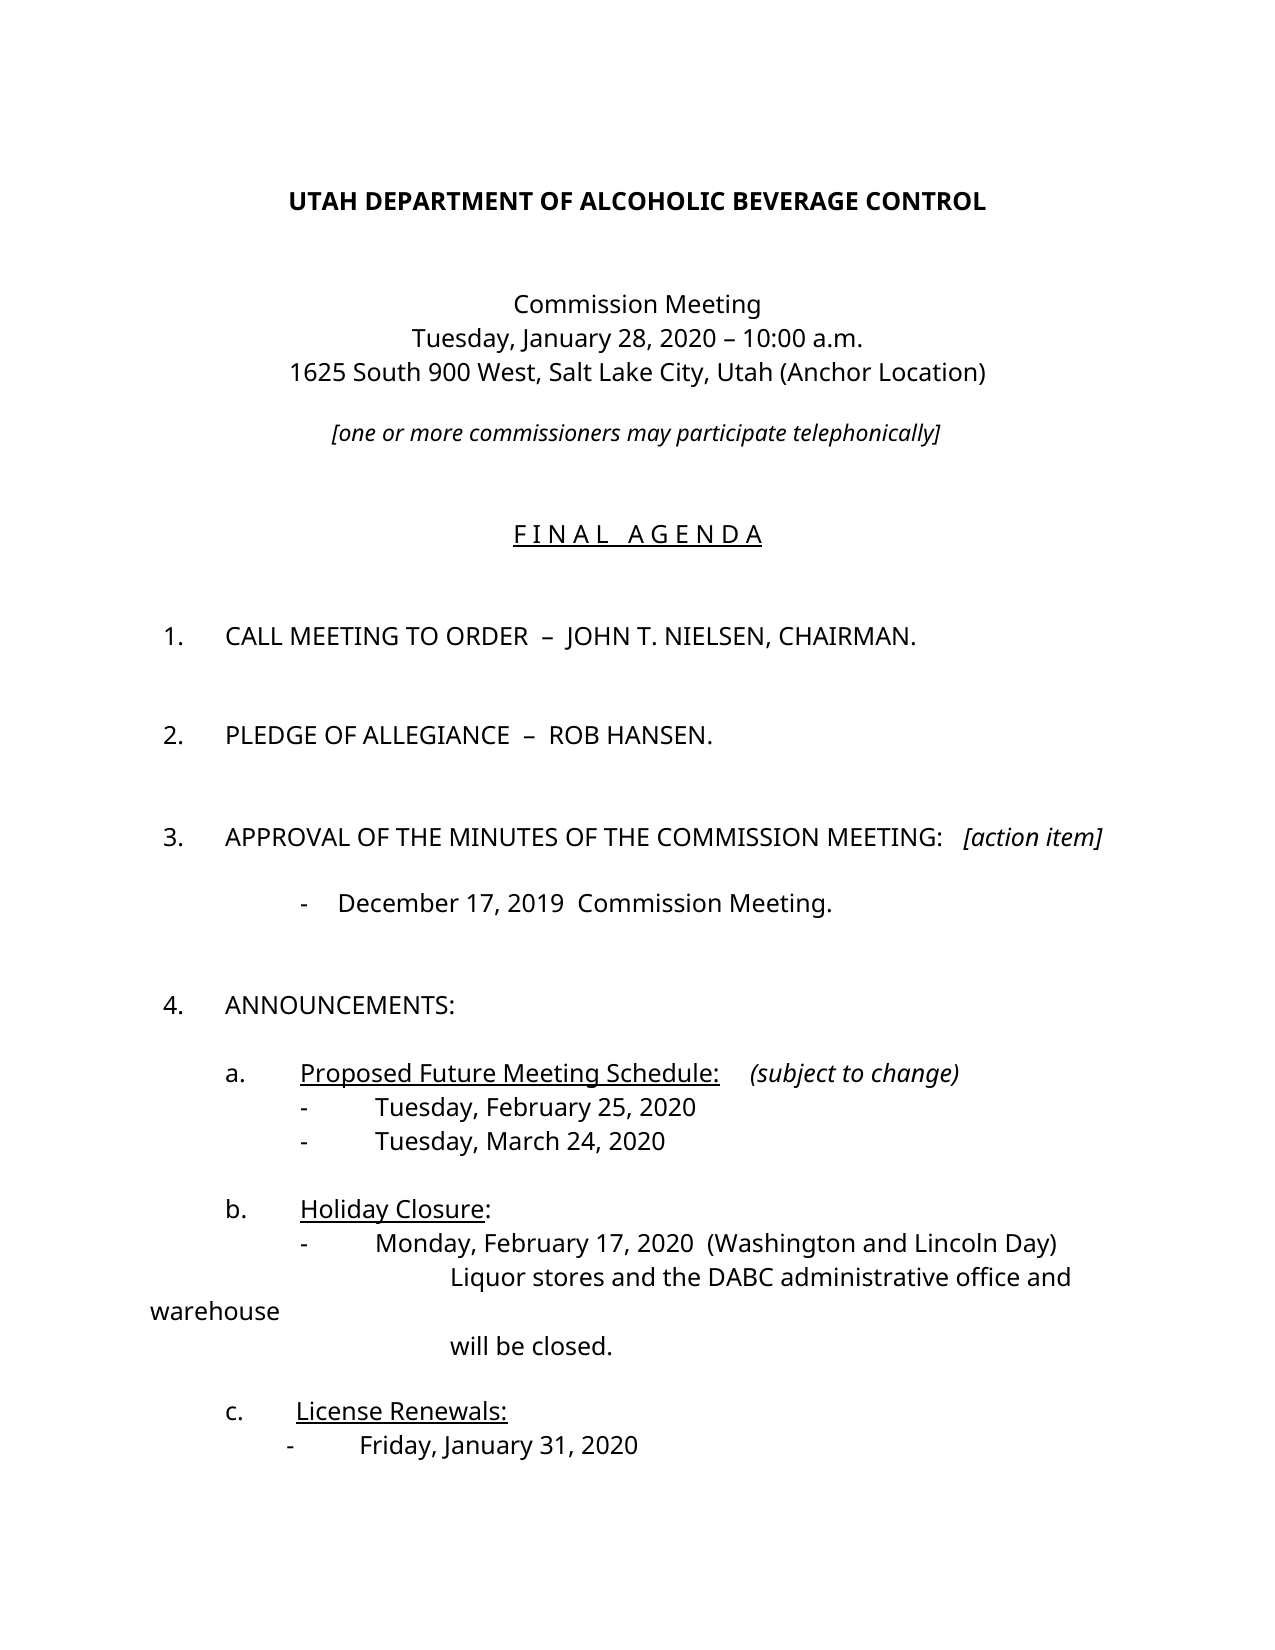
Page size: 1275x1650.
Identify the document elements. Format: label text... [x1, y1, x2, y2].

text 1. CALL MEETING TO ORDER – JOHN T. NIELSEN, CHAIRMAN. [150, 618, 1125, 684]
text Tuesday, January 28, 2020 – 10:00 a.m. [150, 320, 1125, 354]
text F I N A L A G E N D A [150, 516, 1125, 550]
text b. Holiday Closure: [150, 1192, 1125, 1226]
text [one or more commissioners may participate telephonically] [150, 417, 1125, 448]
text - Tuesday, March 24, 2020 [225, 1124, 1125, 1158]
text 1625 South 900 West, Salt Lake City, Utah (Anchor Location) [150, 354, 1125, 388]
text - Friday, January 31, 2020 [150, 1427, 1125, 1462]
list December 17, 2019 Commission Meeting. [300, 885, 1125, 919]
text a. Proposed Future Meeting Schedule: (subject to change) [150, 1056, 1125, 1090]
text - Tuesday, February 25, 2020 [225, 1090, 1125, 1124]
text will be closed. [150, 1328, 1125, 1362]
text 2. PLEDGE OF ALLEGIANCE – ROB HANSEN. [150, 718, 1125, 752]
text 3. APPROVAL OF THE MINUTES OF THE COMMISSION MEETING: [action item] [150, 820, 1125, 885]
text UTAH DEPARTMENT OF ALCOHOLIC BEVERAGE CONTROL [150, 184, 1125, 218]
text c. License Renewals: [150, 1393, 1125, 1427]
text - Monday, February 17, 2020 (Washington and Lincoln Day) [150, 1226, 1125, 1260]
text 4. ANNOUNCEMENTS: [150, 987, 1125, 1022]
text Commission Meeting [150, 286, 1125, 320]
text Liquor stores and the DABC administrative office and warehouse [150, 1260, 1125, 1328]
